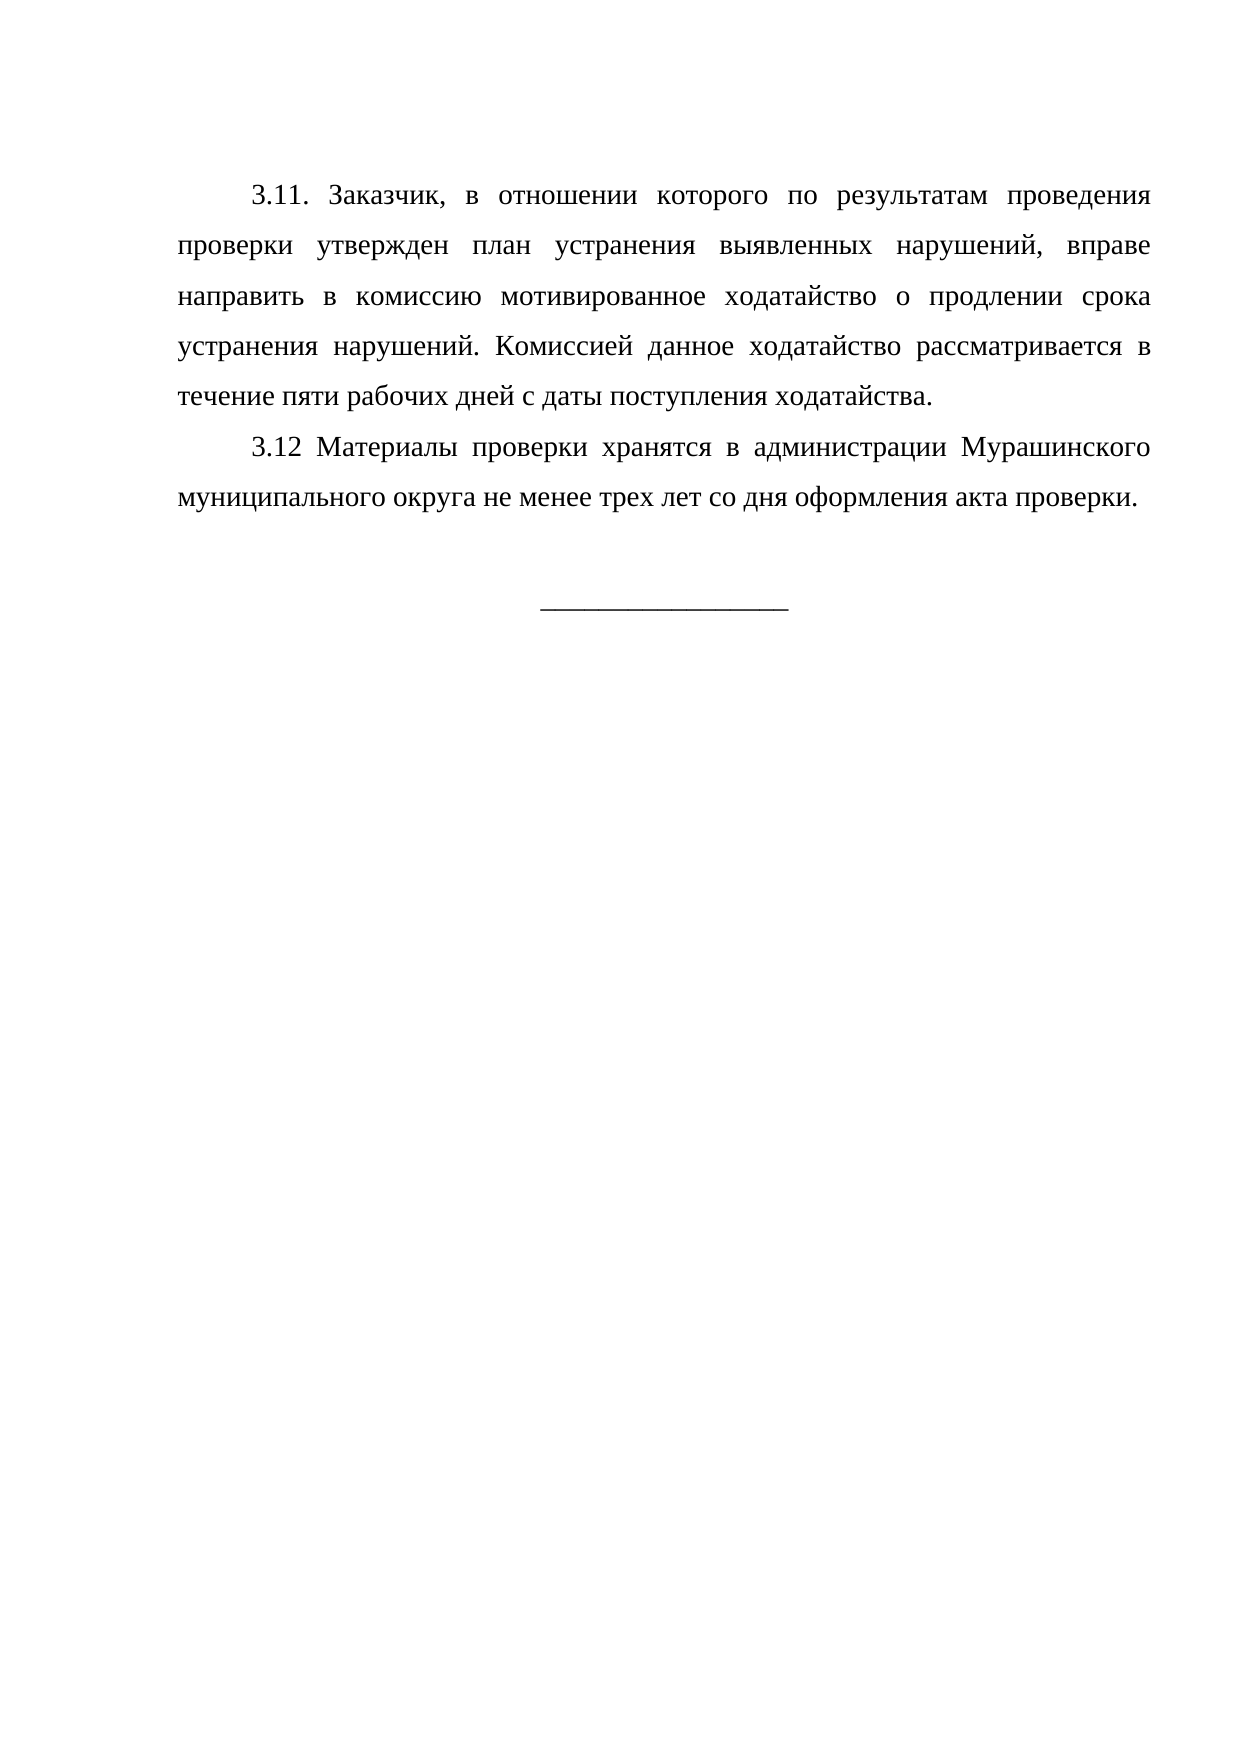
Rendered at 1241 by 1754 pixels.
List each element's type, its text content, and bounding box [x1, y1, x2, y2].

text 3.11. Заказчик, в отношении которого по результатам проведения проверки утвержден план устранения выявленных нарушений, вправе направить в комиссию мотивированное ходатайство о продлении срока устранения нарушений. Комиссией данное ходатайство рассматривается в течение пяти рабочих дней с даты поступления ходатайства. [177, 177, 1152, 412]
text _________________ [177, 580, 1152, 613]
text 3.12 Материалы проверки хранятся в администрации Мурашинского муниципального округа не менее трех лет со дня оформления акта проверки. [177, 429, 1152, 513]
